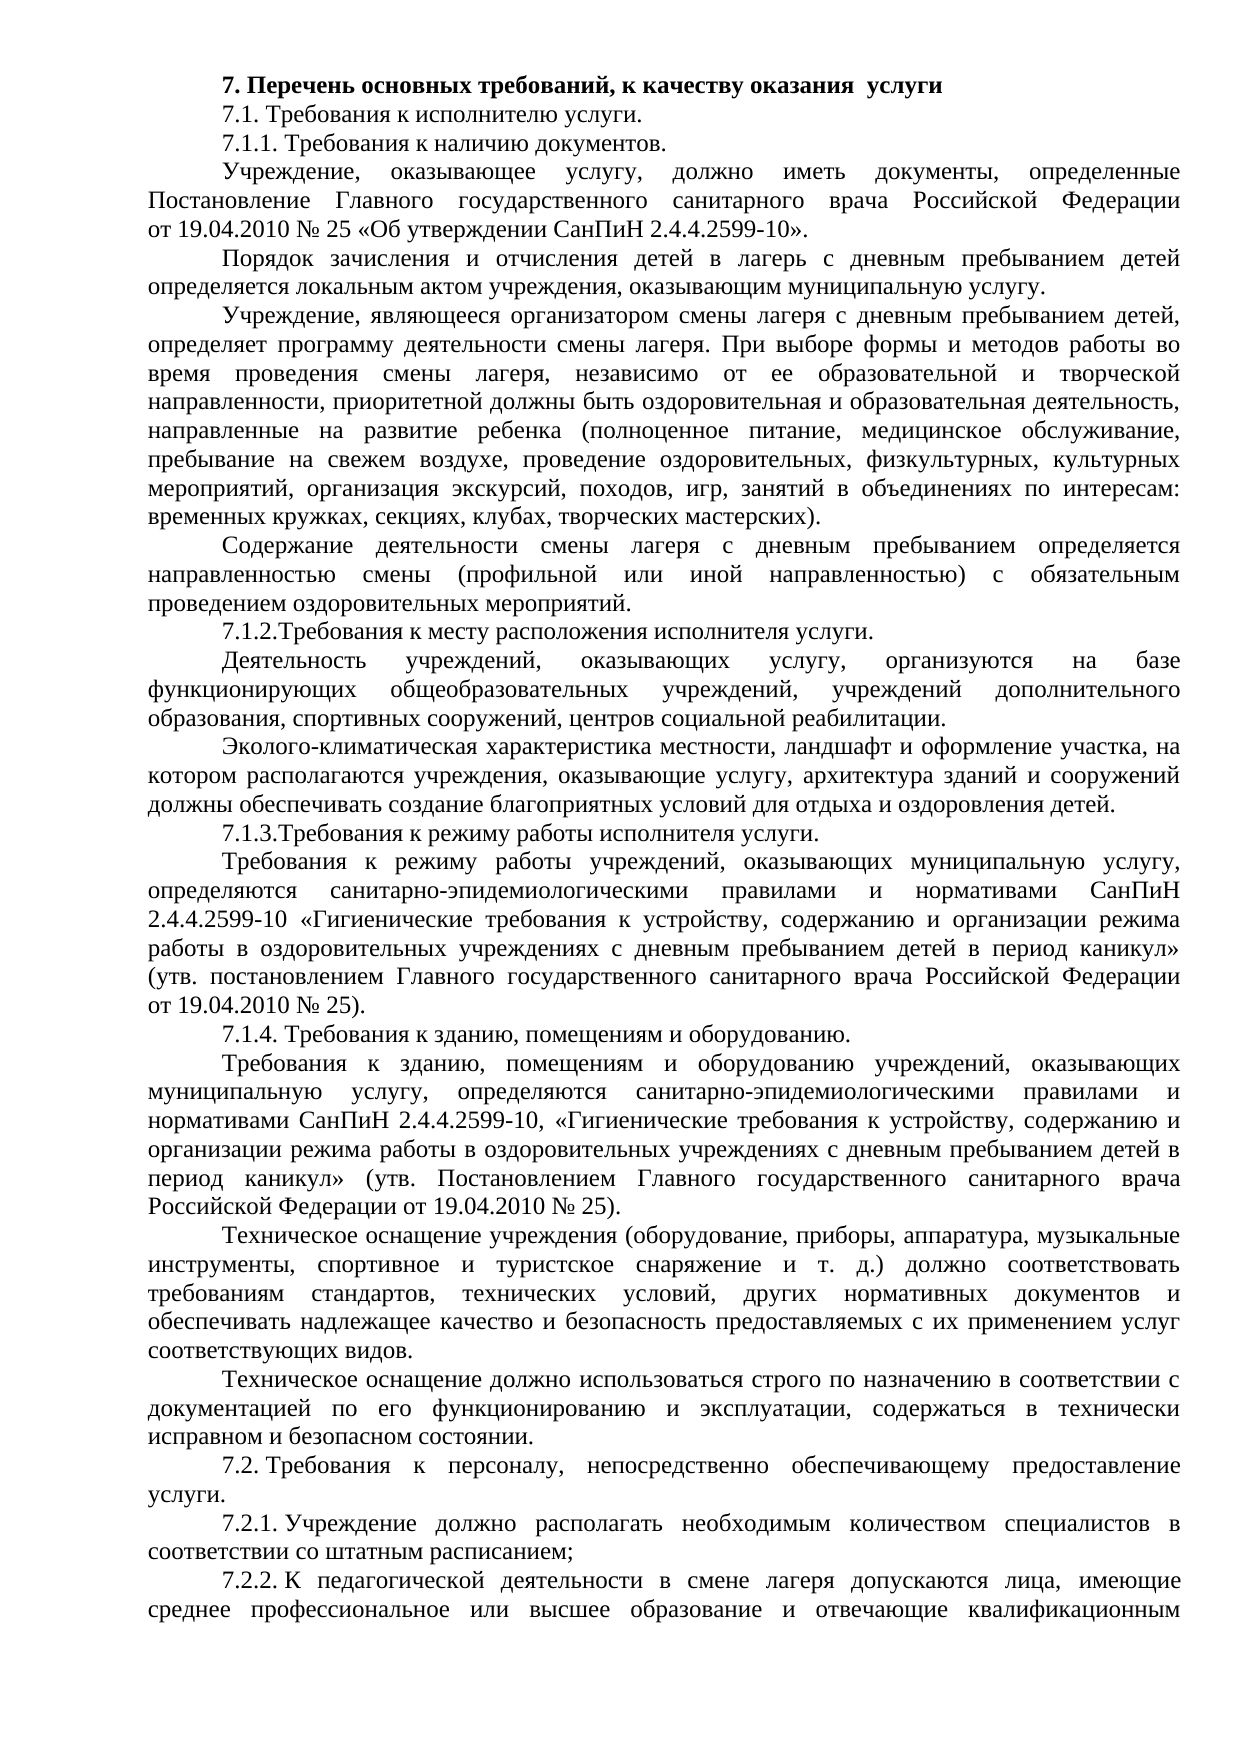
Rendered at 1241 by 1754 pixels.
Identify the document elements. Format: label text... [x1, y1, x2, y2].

text 7.1.1. Требования к наличию документов. [148, 128, 1181, 156]
text 7.1.4. Требования к зданию, помещениям и оборудованию. [148, 1019, 1181, 1048]
text Требования к режиму работы учреждений, оказывающих муниципальную услугу, определяются санитарно-эпидемиологическими правилами и нормативами СанПиН 2.4.4.2599-10 «Гигиенические требования к устройству, содержанию и организации режима работы в оздоровительных учреждениях с дневным пребыванием детей в период каникул» (утв. постановлением Главного государственного санитарного врача Российской Федерации от 19.04.2010 № 25). [148, 846, 1181, 1019]
text Деятельность учреждений, оказывающих услугу, организуются на базе функционирующих общеобразовательных учреждений, учреждений дополнительного образования, спортивных сооружений, центров социальной реабилитации. [148, 645, 1181, 731]
text 7.2.1. Учреждение должно располагать необходимым количеством специалистов в соответствии со штатным расписанием; [148, 1508, 1181, 1565]
text Эколого-климатическая характеристика местности, ландшафт и оформление участка, на котором располагаются учреждения, оказывающие услугу, архитектура зданий и сооружений должны обеспечивать создание благоприятных условий для отдыха и оздоровления детей. [148, 731, 1181, 818]
text 7.1. Требования к исполнителю услуги. [148, 99, 1181, 128]
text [148, 1565, 1181, 1623]
text Учреждение, оказывающее услугу, должно иметь документы, определенные Постановление Главного государственного санитарного врача Российской Федерации от 19.04.2010 № 25 «Об утверждении СанПиН 2.4.4.2599-10». [148, 156, 1181, 243]
text Порядок зачисления и отчисления детей в лагерь с дневным пребыванием детей определяется локальным актом учреждения, оказывающим муниципальную услугу. [148, 243, 1181, 300]
text Требования к зданию, помещениям и оборудованию учреждений, оказывающих муниципальную услугу, определяются санитарно-эпидемиологическими правилами и нормативами СанПиН 2.4.4.2599-10, «Гигиенические требования к устройству, содержанию и организации режима работы в оздоровительных учреждениях с дневным пребыванием детей в период каникул» (утв. Постановлением Главного государственного санитарного врача Российской Федерации от 19.04.2010 № 25). [148, 1048, 1181, 1220]
text Техническое оснащение должно использоваться строго по назначению в соответствии с документацией по его функционированию и эксплуатации, содержаться в технически исправном и безопасном состоянии. [148, 1364, 1181, 1450]
text Учреждение, являющееся организатором смены лагеря с дневным пребыванием детей, определяет программу деятельности смены лагеря. При выборе формы и методов работы во время проведения смены лагеря, независимо от ее образовательной и творческой направленности, приоритетной должны быть оздоровительная и образовательная деятельность, направленные на развитие ребенка (полноценное питание, медицинское обслуживание, пребывание на свежем воздухе, проведение оздоровительных, физкультурных, культурных мероприятий, организация экскурсий, походов, игр, занятий в объединениях по интересам: временных кружках, секциях, клубах, творческих мастерских). [148, 300, 1181, 530]
text Техническое оснащение учреждения (оборудование, приборы, аппаратура, музыкальные инструменты, спортивное и туристское снаряжение и т. д.) должно соответствовать требованиям стандартов, технических условий, других нормативных документов и обеспечивать надлежащее качество и безопасность предоставляемых с их применением услуг соответствующих видов. [148, 1220, 1181, 1364]
text 7. Перечень основных требований, к качеству оказания услуги [148, 70, 1181, 99]
text 7.1.2.Требования к месту расположения исполнителя услуги. [148, 616, 1181, 645]
text Содержание деятельности смены лагеря с дневным пребыванием определяется направленностью смены (профильной или иной направленностью) с обязательным проведением оздоровительных мероприятий. [148, 530, 1181, 616]
text 7.1.3.Требования к режиму работы исполнителя услуги. [148, 818, 1181, 846]
text 7.2. Требования к персоналу, непосредственно обеспечивающему предоставление услуги. [148, 1450, 1181, 1508]
